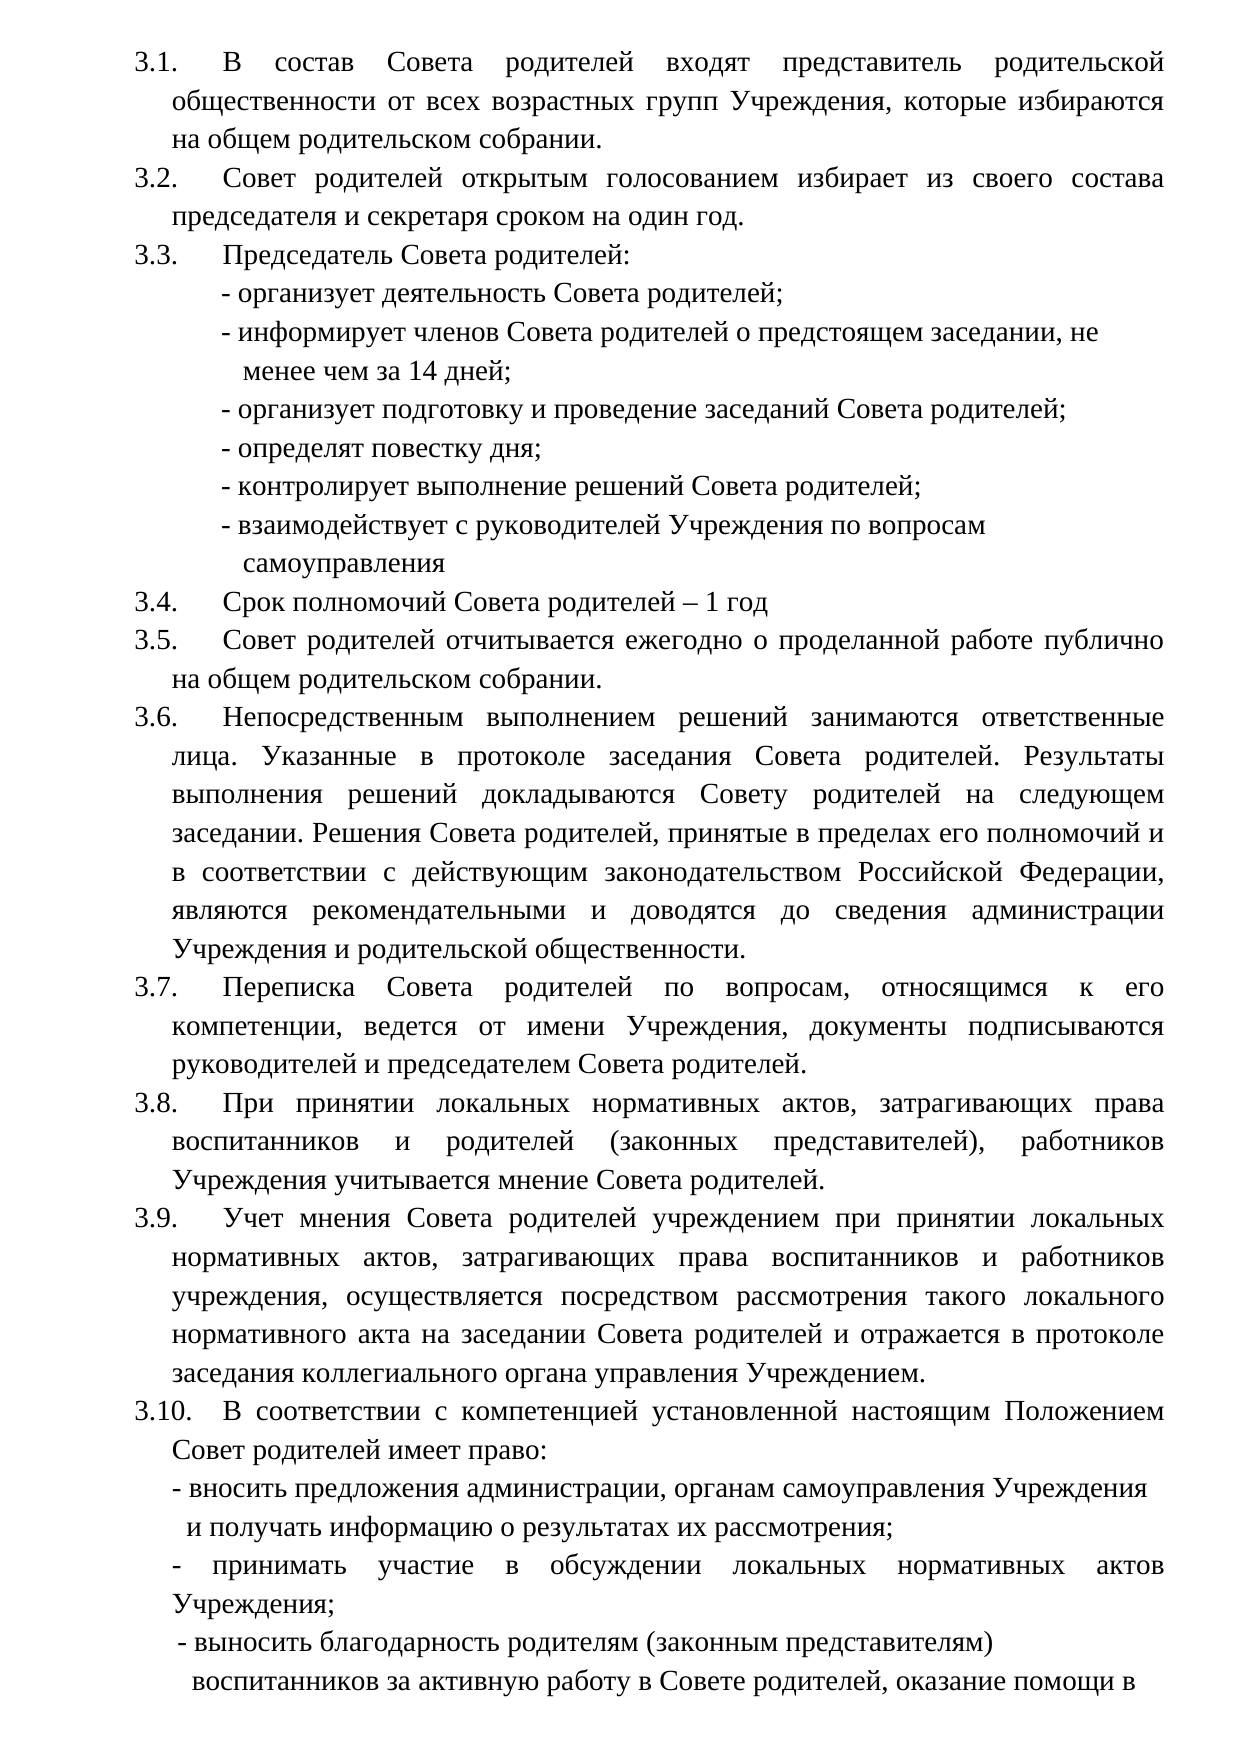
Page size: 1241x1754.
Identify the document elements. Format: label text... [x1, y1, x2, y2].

text самоуправления [75, 545, 1165, 579]
list Непосредственным выполнением решений занимаются ответственные лица. Указанные в протоколе заседания Совета родителей. Результаты выполнения решений докладываются Совету родителей на следующем заседании. Решения Совета родителей, принятые в пределах его полномочий и в соответствии с действующим законодательством Российской Федерации, являются рекомендательными и доводятся до сведения администрации Учреждения и родительской общественности. [134, 699, 1165, 964]
text воспитанников за активную работу в Совете родителей, оказание помощи в [75, 1663, 1165, 1697]
text - выносить благодарность родителям (законным представителям) [75, 1624, 1165, 1658]
list В соответствии с компетенцией установленной настоящим Положением Совет родителей имеет право: [134, 1393, 1165, 1465]
list При принятии локальных нормативных актов, затрагивающих права воспитанников и родителей (законных представителей), работников Учреждения учитывается мнение Совета родителей. [134, 1085, 1165, 1196]
text - взаимодействует с руководителей Учреждения по вопросам [75, 507, 1165, 540]
list В состав Совета родителей входят представитель родительской общественности от всех возрастных групп Учреждения, которые избираются на общем родительском собрании. [134, 44, 1165, 155]
text - информирует членов Совета родителей о предстоящем заседании, не [75, 314, 1165, 348]
text - организует деятельность Совета родителей; [75, 276, 1165, 309]
text - определят повестку дня; [75, 430, 1165, 463]
list Совет родителей открытым голосованием избирает из своего состава председателя и секретаря сроком на один год. [134, 160, 1165, 232]
list Учет мнения Совета родителей учреждением при принятии локальных нормативных актов, затрагивающих права воспитанников и работников учреждения, осуществляется посредством рассмотрения такого локального нормативного акта на заседании Совета родителей и отражается в протоколе заседания коллегиального органа управления Учреждением. [134, 1201, 1165, 1388]
list Срок полномочий Совета родителей – 1 год [134, 584, 1165, 617]
text - контролирует выполнение решений Совета родителей; [75, 468, 1165, 502]
text - вносить предложения администрации, органам самоуправления Учреждения [172, 1470, 1165, 1504]
list Совет родителей отчитывается ежегодно о проделанной работе публично на общем родительском собрании. [134, 622, 1165, 694]
text менее чем за 14 дней; [75, 353, 1165, 386]
list Переписка Совета родителей по вопросам, относящимся к его компетенции, ведется от имени Учреждения, документы подписываются руководителей и председателем Совета родителей. [134, 969, 1165, 1080]
text и получать информацию о результатах их рассмотрения; [172, 1509, 1165, 1542]
text - принимать участие в обсуждении локальных нормативных актов Учреждения; [172, 1547, 1165, 1619]
text - организует подготовку и проведение заседаний Совета родителей; [75, 391, 1165, 425]
list Председатель Совета родителей: [134, 237, 1165, 271]
